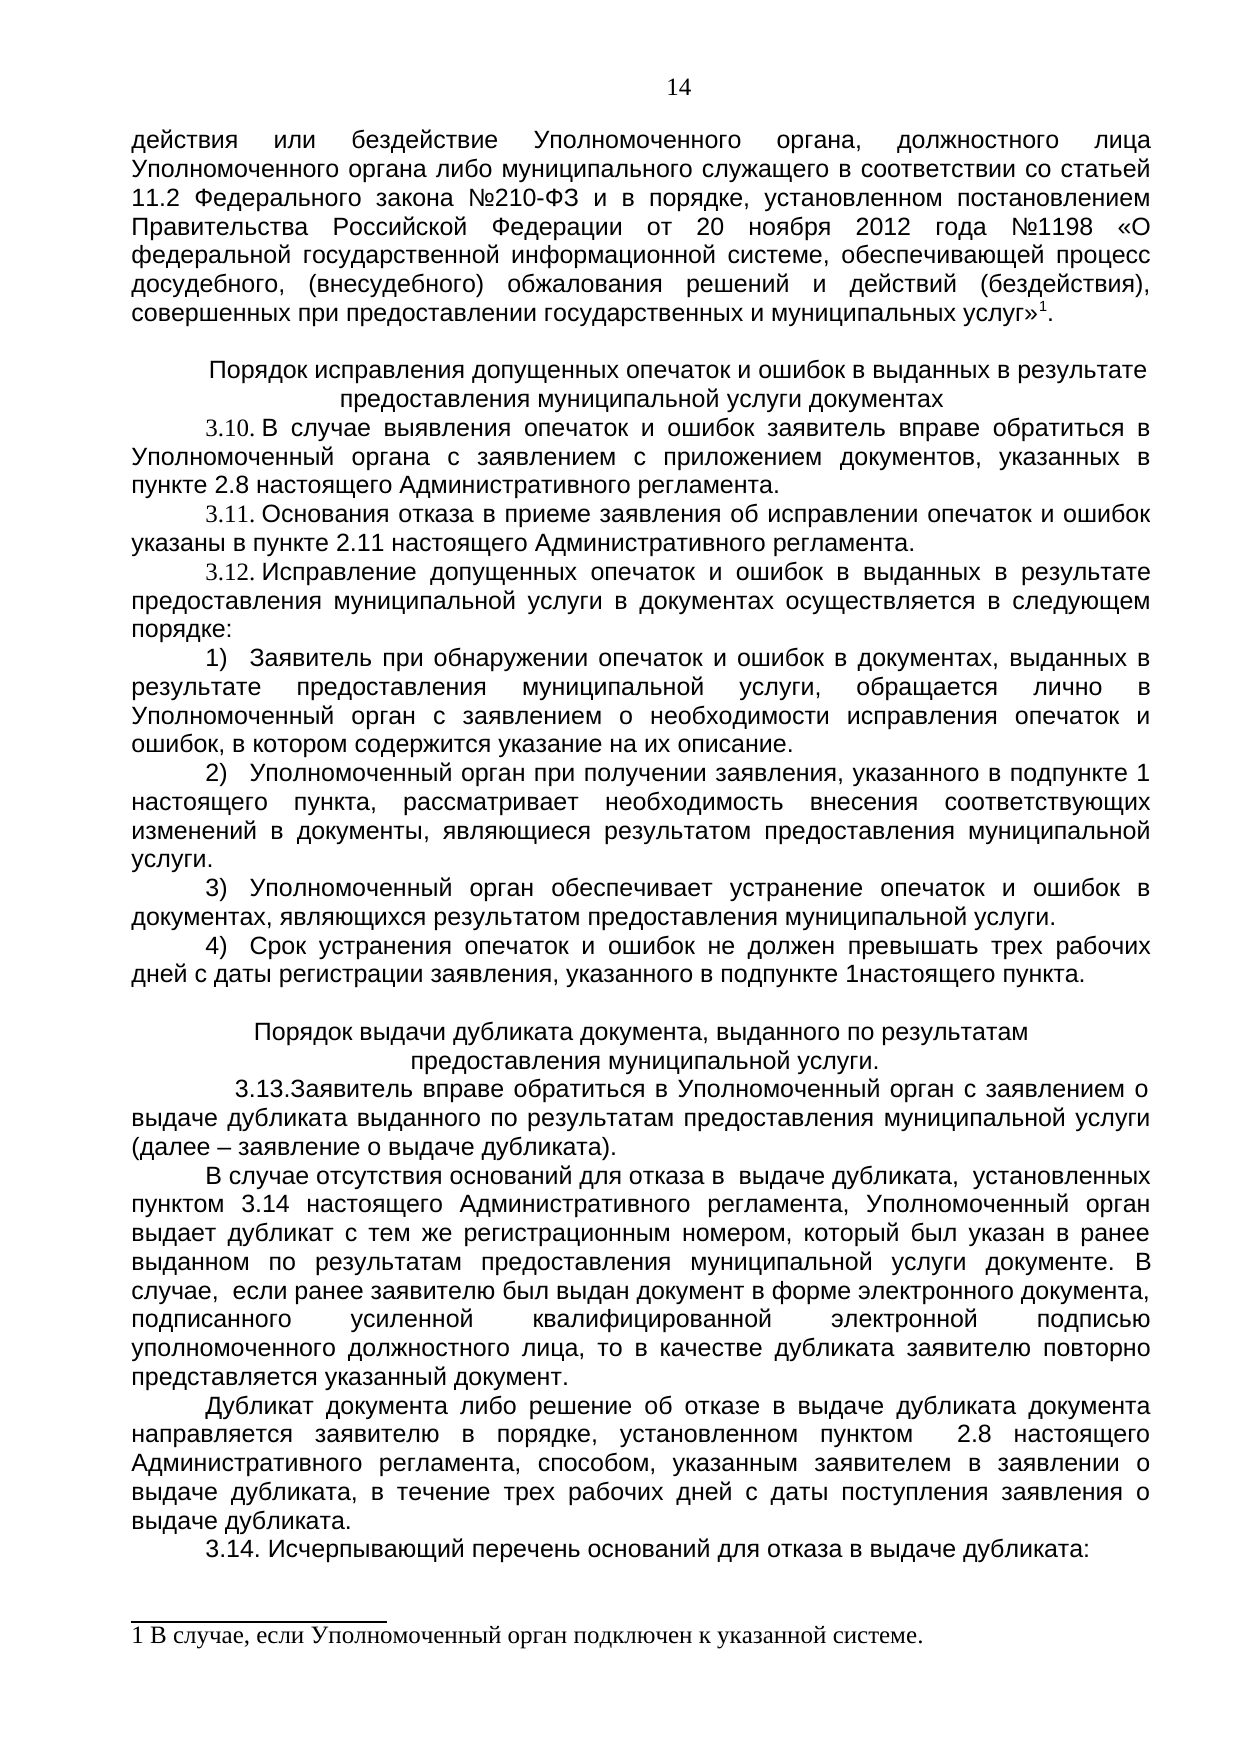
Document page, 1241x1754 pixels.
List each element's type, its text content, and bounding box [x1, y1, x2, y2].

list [131, 125, 1152, 327]
text предоставления муниципальной услуги. [131, 1046, 1152, 1074]
text 3.14. Исчерпывающий перечень оснований для отказа в выдаче дубликата: [131, 1534, 1152, 1563]
text В случае отсутствия оснований для отказа в выдаче дубликата, установленных пунктом 3.14 настоящего Административного регламента, Уполномоченный орган выдает дубликат с тем же регистрационным номером, который был указан в ранее выданном по результатам предоставления муниципальной услуги документе. В случае, если ранее заявителю был выдан документ в форме электронного документа, подписанного усиленной квалифицированной электронной подписью уполномоченного должностного лица, то в качестве дубликата заявителю повторно представляется указанный документ. [131, 1161, 1152, 1391]
list Уполномоченный орган при получении заявления, указанного в подпункте 1 настоящего пункта, рассматривает необходимость внесения соответствующих изменений в документы, являющиеся результатом предоставления муниципальной услуги. [131, 758, 1152, 873]
list Уполномоченный орган обеспечивает устранение опечаток и ошибок в документах, являющихся результатом предоставления муниципальной услуги. [131, 873, 1152, 931]
text Порядок выдачи дубликата документа, выданного по результатам [131, 1017, 1152, 1046]
list В случае выявления опечаток и ошибок заявитель вправе обратиться в Уполномоченный органа с заявлением с приложением документов, указанных в пункте 2.8 настоящего Административного регламента. [131, 413, 1152, 499]
list Заявитель при обнаружении опечаток и ошибок в документах, выданных в результате предоставления муниципальной услуги, обращается лично в Уполномоченный орган с заявлением о необходимости исправления опечаток и ошибок, в котором содержится указание на их описание. [131, 643, 1152, 758]
list Исправление допущенных опечаток и ошибок в выданных в результате предоставления муниципальной услуги в документах осуществляется в следующем порядке: [131, 557, 1152, 643]
list Срок устранения опечаток и ошибок не должен превышать трех рабочих дней с даты регистрации заявления, указанного в подпункте 1настоящего пункта. [131, 931, 1152, 988]
list Основания отказа в приеме заявления об исправлении опечаток и ошибок указаны в пункте 2.11 настоящего Административного регламента. [131, 499, 1152, 557]
text Дубликат документа либо решение об отказе в выдаче дубликата документа направляется заявителю в порядке, установленном пунктом 2.8 настоящего Административного регламента, способом, указанным заявителем в заявлении о выдаче дубликата, в течение трех рабочих дней с даты поступления заявления о выдаче дубликата. [131, 1391, 1152, 1534]
text Порядок исправления допущенных опечаток и ошибок в выданных в результате предоставления муниципальной услуги документах [131, 355, 1152, 413]
text 3.13.Заявитель вправе обратиться в Уполномоченный орган с заявлением о выдаче дубликата выданного по результатам предоставления муниципальной услуги (далее – заявление о выдаче дубликата). [131, 1074, 1152, 1161]
